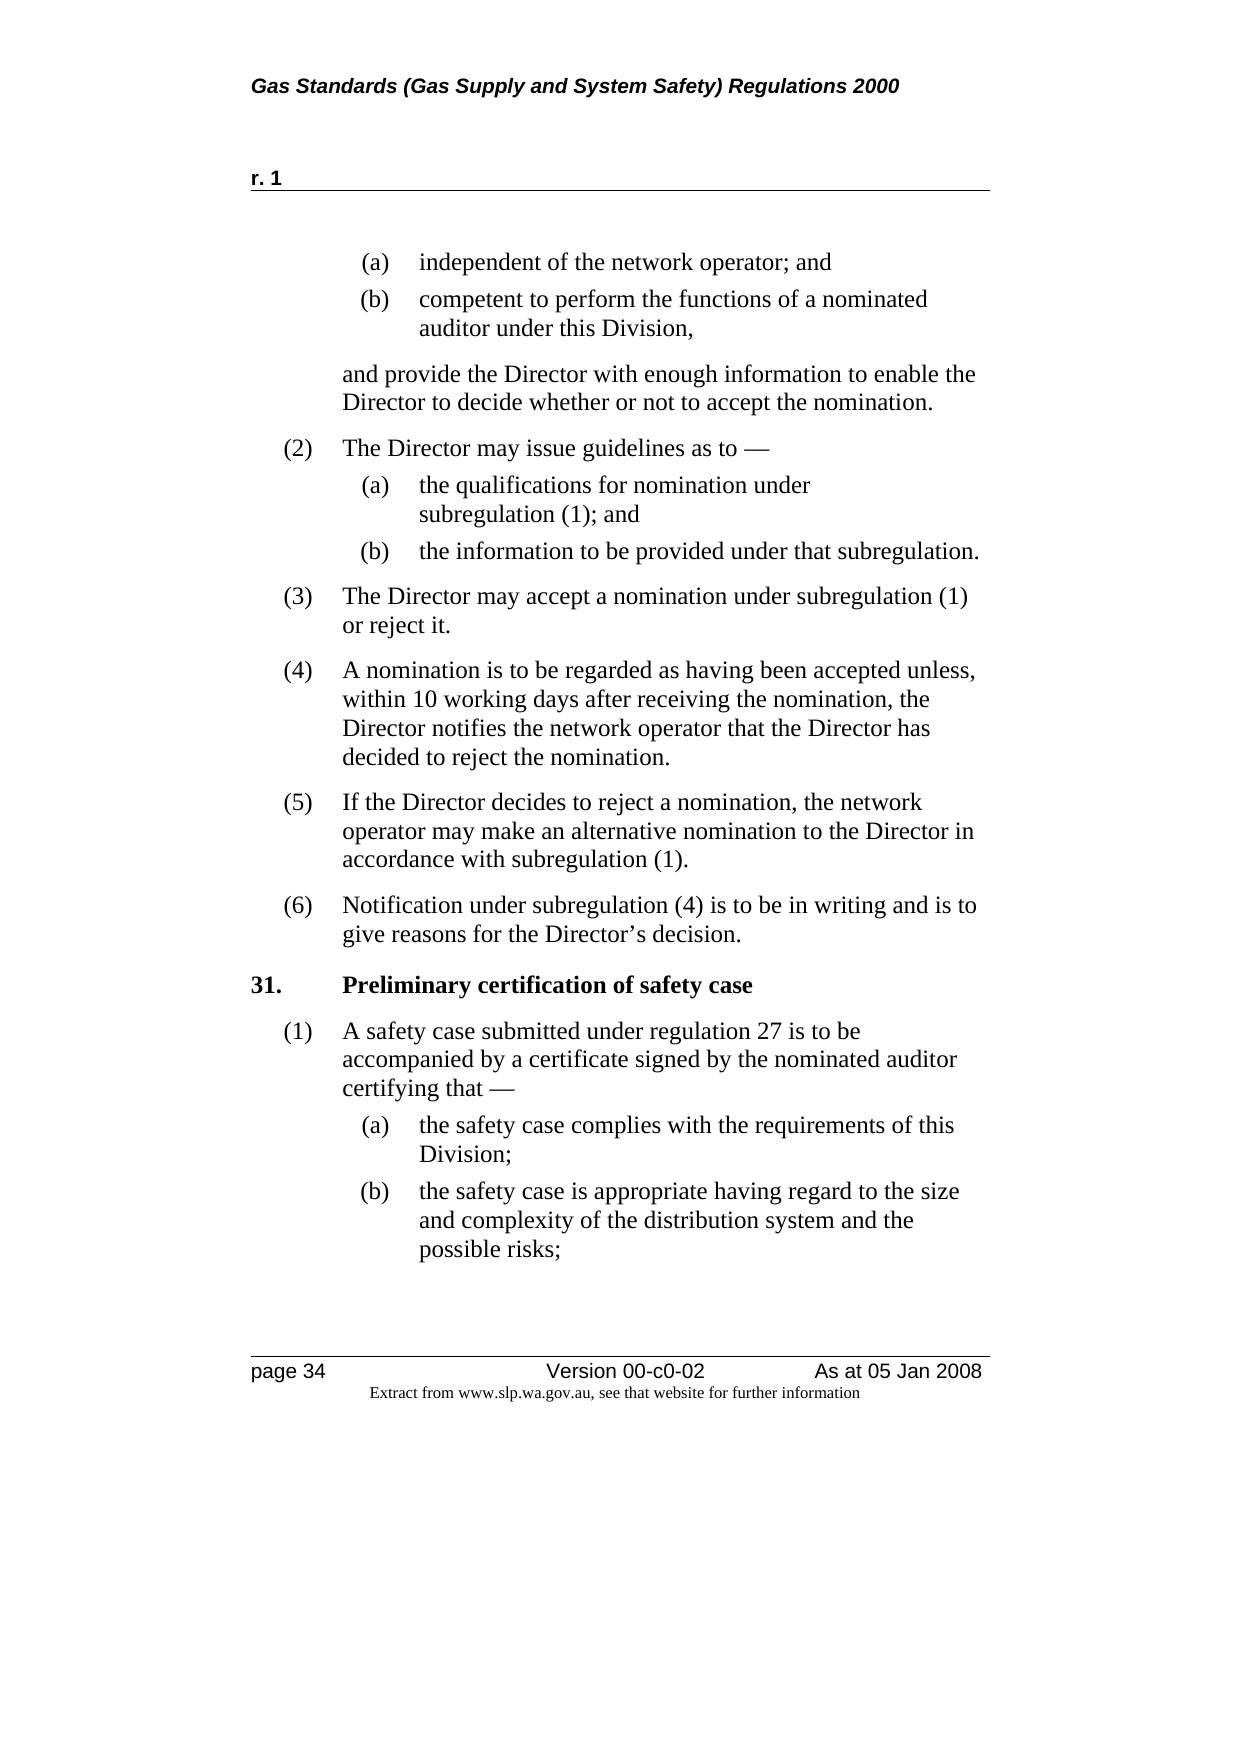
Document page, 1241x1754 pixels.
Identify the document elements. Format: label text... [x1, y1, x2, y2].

text (4) A nomination is to be regarded as having been accepted unless, within 10 working days after receiving the nomination, the Director notifies the network operator that the Director has decided to reject the nomination. [251, 655, 990, 770]
text (b) the safety case is appropriate having regard to the size and complexity of the distribution system and the possible risks; [251, 1176, 990, 1262]
text (b) competent to perform the functions of a nominated auditor under this Division, [251, 284, 990, 342]
text (5) If the Director decides to reject a nomination, the network operator may make an alternative nomination to the Director in accordance with subregulation (1). [251, 787, 990, 873]
text (6) Notification under subregulation (4) is to be in writing and is to give reasons for the Director’s decision. [251, 890, 990, 947]
text and provide the Director with enough information to enable the Director to decide whether or not to accept the nomination. [251, 359, 990, 416]
text (2) The Director may issue guidelines as to — [251, 433, 990, 462]
text (a) the qualifications for nomination under subregulation (1); and [251, 470, 990, 527]
subtitle 31. Preliminary certification of safety case [251, 970, 990, 999]
text (a) the safety case complies with the requirements of this Division; [251, 1110, 990, 1168]
text (1) A safety case submitted under regulation 27 is to be accompanied by a certificate signed by the nominated auditor certifying that — [251, 1016, 990, 1102]
text (a) independent of the network operator; and [251, 247, 990, 276]
text (3) The Director may accept a nomination under subregulation (1) or reject it. [251, 581, 990, 639]
text (b) the information to be provided under that subregulation. [251, 536, 990, 564]
